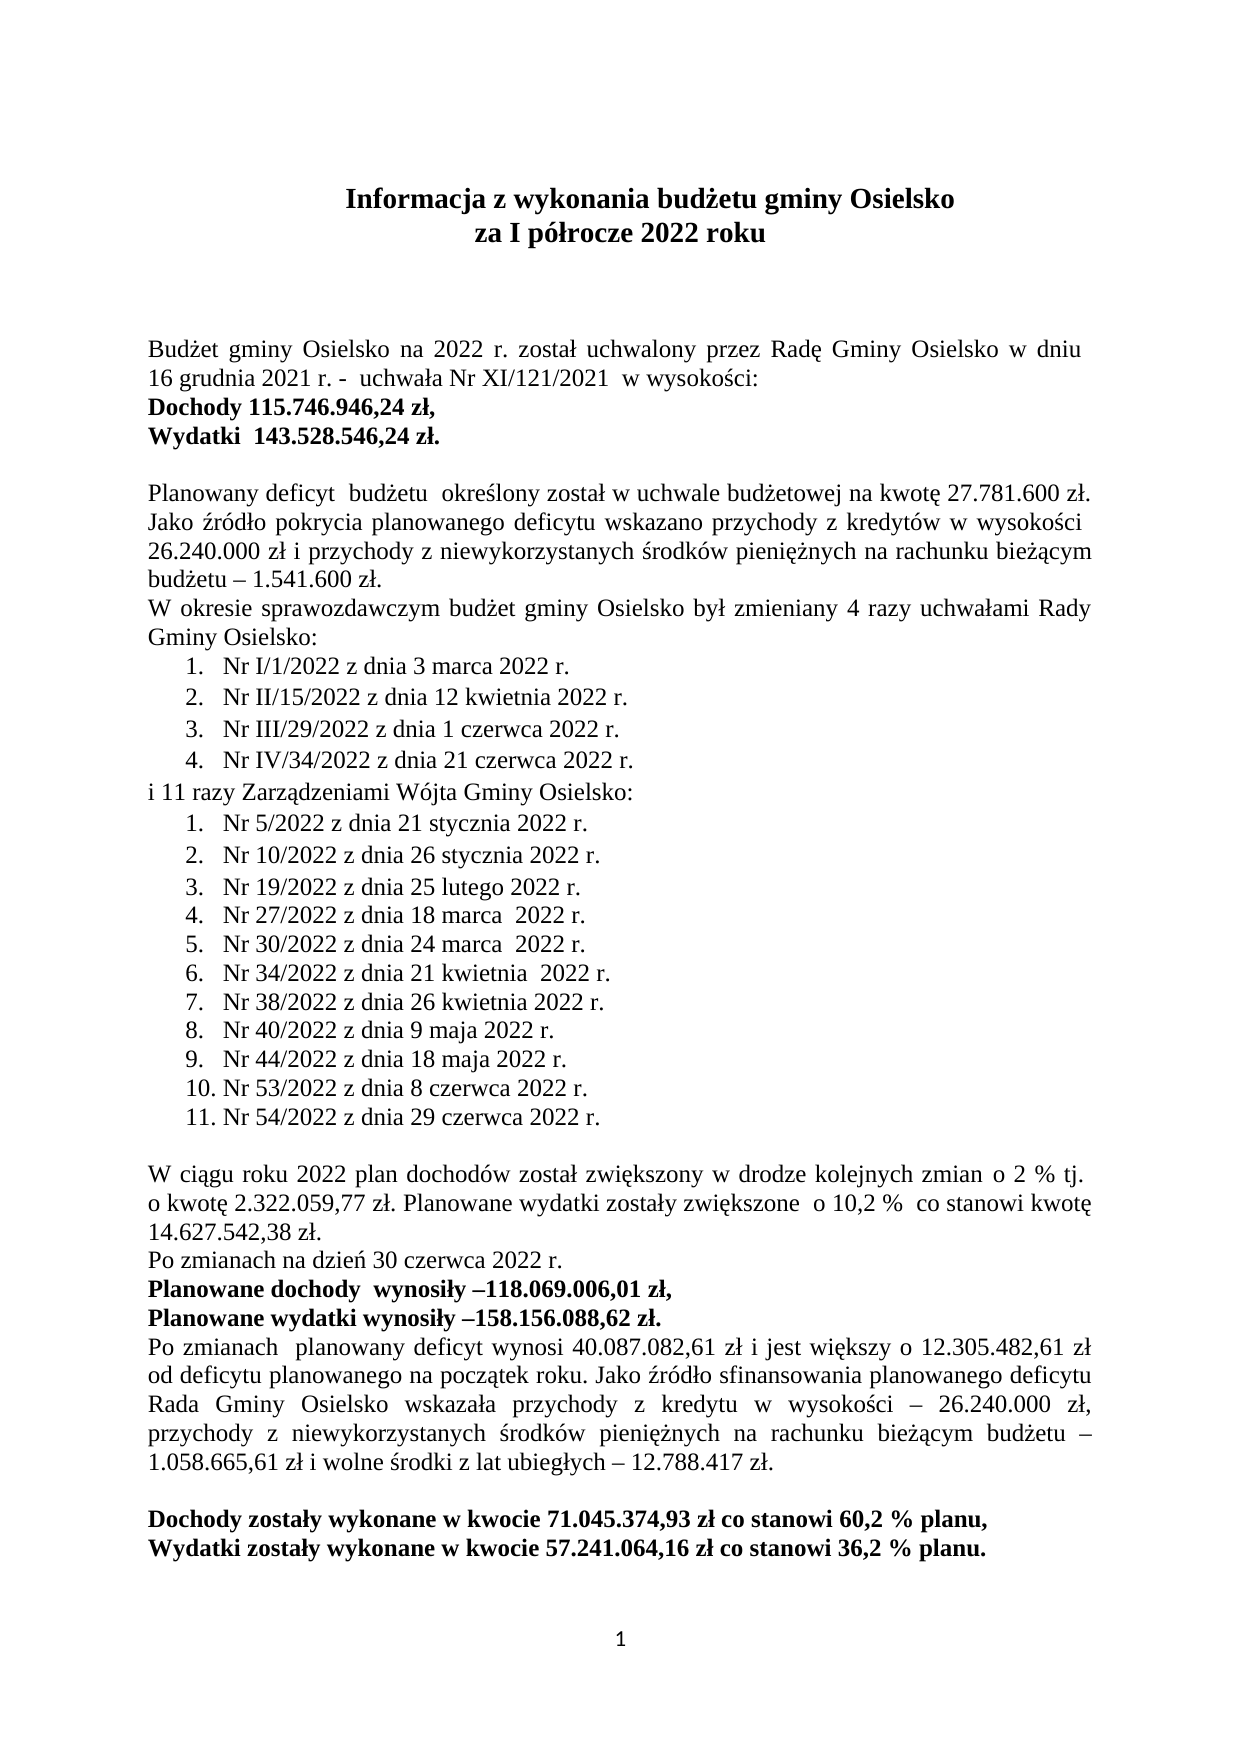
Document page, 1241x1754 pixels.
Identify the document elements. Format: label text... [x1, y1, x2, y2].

text W okresie sprawozdawczym budżet gminy Osielsko był zmieniany 4 razy uchwałami Rady Gminy Osielsko: [148, 593, 1093, 651]
list Nr 38/2022 z dnia 26 kwietnia 2022 r. [185, 987, 1093, 1015]
text za I półrocze 2022 roku [148, 215, 1093, 248]
list Nr IV/34/2022 z dnia 21 czerwca 2022 r. [185, 745, 1093, 774]
text Budżet gminy Osielsko na 2022 r. został uchwalony przez Radę Gminy Osielsko w dniu 16 grudnia 2021 r. - uchwała Nr XI/121/2021 w wysokości: [148, 334, 1093, 392]
list Nr II/15/2022 z dnia 12 kwietnia 2022 r. [185, 682, 1093, 711]
text Planowane wydatki wynosiły –158.156.088,62 zł. [148, 1303, 1093, 1332]
text Dochody zostały wykonane w kwocie 71.045.374,93 zł co stanowi 60,2 % planu, [148, 1504, 1093, 1533]
text Wydatki 143.528.546,24 zł. [148, 421, 1093, 449]
text W ciągu roku 2022 plan dochodów został zwiększony w drodze kolejnych zmian o 2 % tj. o kwotę 2.322.059,77 zł. Planowane wydatki zostały zwiększone o 10,2 % co stanowi kwotę 14.627.542,38 zł. [148, 1159, 1093, 1245]
list Nr III/29/2022 z dnia 1 czerwca 2022 r. [185, 714, 1093, 743]
list Nr 10/2022 z dnia 26 stycznia 2022 r. [185, 840, 1093, 869]
list Nr 27/2022 z dnia 18 marca 2022 r. [185, 900, 1093, 929]
text Po zmianach na dzień 30 czerwca 2022 r. [148, 1245, 1093, 1274]
list Nr 44/2022 z dnia 18 maja 2022 r. [185, 1044, 1093, 1073]
text Dochody 115.746.946,24 zł, [148, 392, 1093, 421]
list Nr I/1/2022 z dnia 3 marca 2022 r. [185, 651, 1093, 679]
list Nr 19/2022 z dnia 25 lutego 2022 r. [185, 872, 1093, 900]
list Nr 54/2022 z dnia 29 czerwca 2022 r. [185, 1102, 1093, 1130]
list Nr 34/2022 z dnia 21 kwietnia 2022 r. [185, 958, 1093, 987]
list Nr 5/2022 z dnia 21 stycznia 2022 r. [185, 808, 1093, 837]
list Nr 53/2022 z dnia 8 czerwca 2022 r. [185, 1073, 1093, 1102]
text Planowane dochody wynosiły –118.069.006,01 zł, [148, 1274, 1093, 1303]
text Planowany deficyt budżetu określony został w uchwale budżetowej na kwotę 27.781.600 zł. Jako źródło pokrycia planowanego deficytu wskazano przychody z kredytów w wysokości 26.240.000 zł i przychody z niewykorzystanych środków pieniężnych na rachunku bieżącym budżetu – 1.541.600 zł. [148, 478, 1093, 593]
list Nr 40/2022 z dnia 9 maja 2022 r. [185, 1015, 1093, 1044]
text Informacja z wykonania budżetu gminy Osielsko [208, 148, 1093, 215]
text Wydatki zostały wykonane w kwocie 57.241.064,16 zł co stanowi 36,2 % planu. [148, 1533, 1093, 1562]
text Po zmianach planowany deficyt wynosi 40.087.082,61 zł i jest większy o 12.305.482,61 zł od deficytu planowanego na początek roku. Jako źródło sfinansowania planowanego deficytu Rada Gminy Osielsko wskazała przychody z kredytu w wysokości – 26.240.000 zł, przychody z niewykorzystanych środków pieniężnych na rachunku bieżącym budżetu – 1.058.665,61 zł i wolne środki z lat ubiegłych – 12.788.417 zł. [148, 1332, 1093, 1475]
text i 11 razy Zarządzeniami Wójta Gminy Osielsko: [148, 777, 1093, 806]
list Nr 30/2022 z dnia 24 marca 2022 r. [185, 929, 1093, 958]
